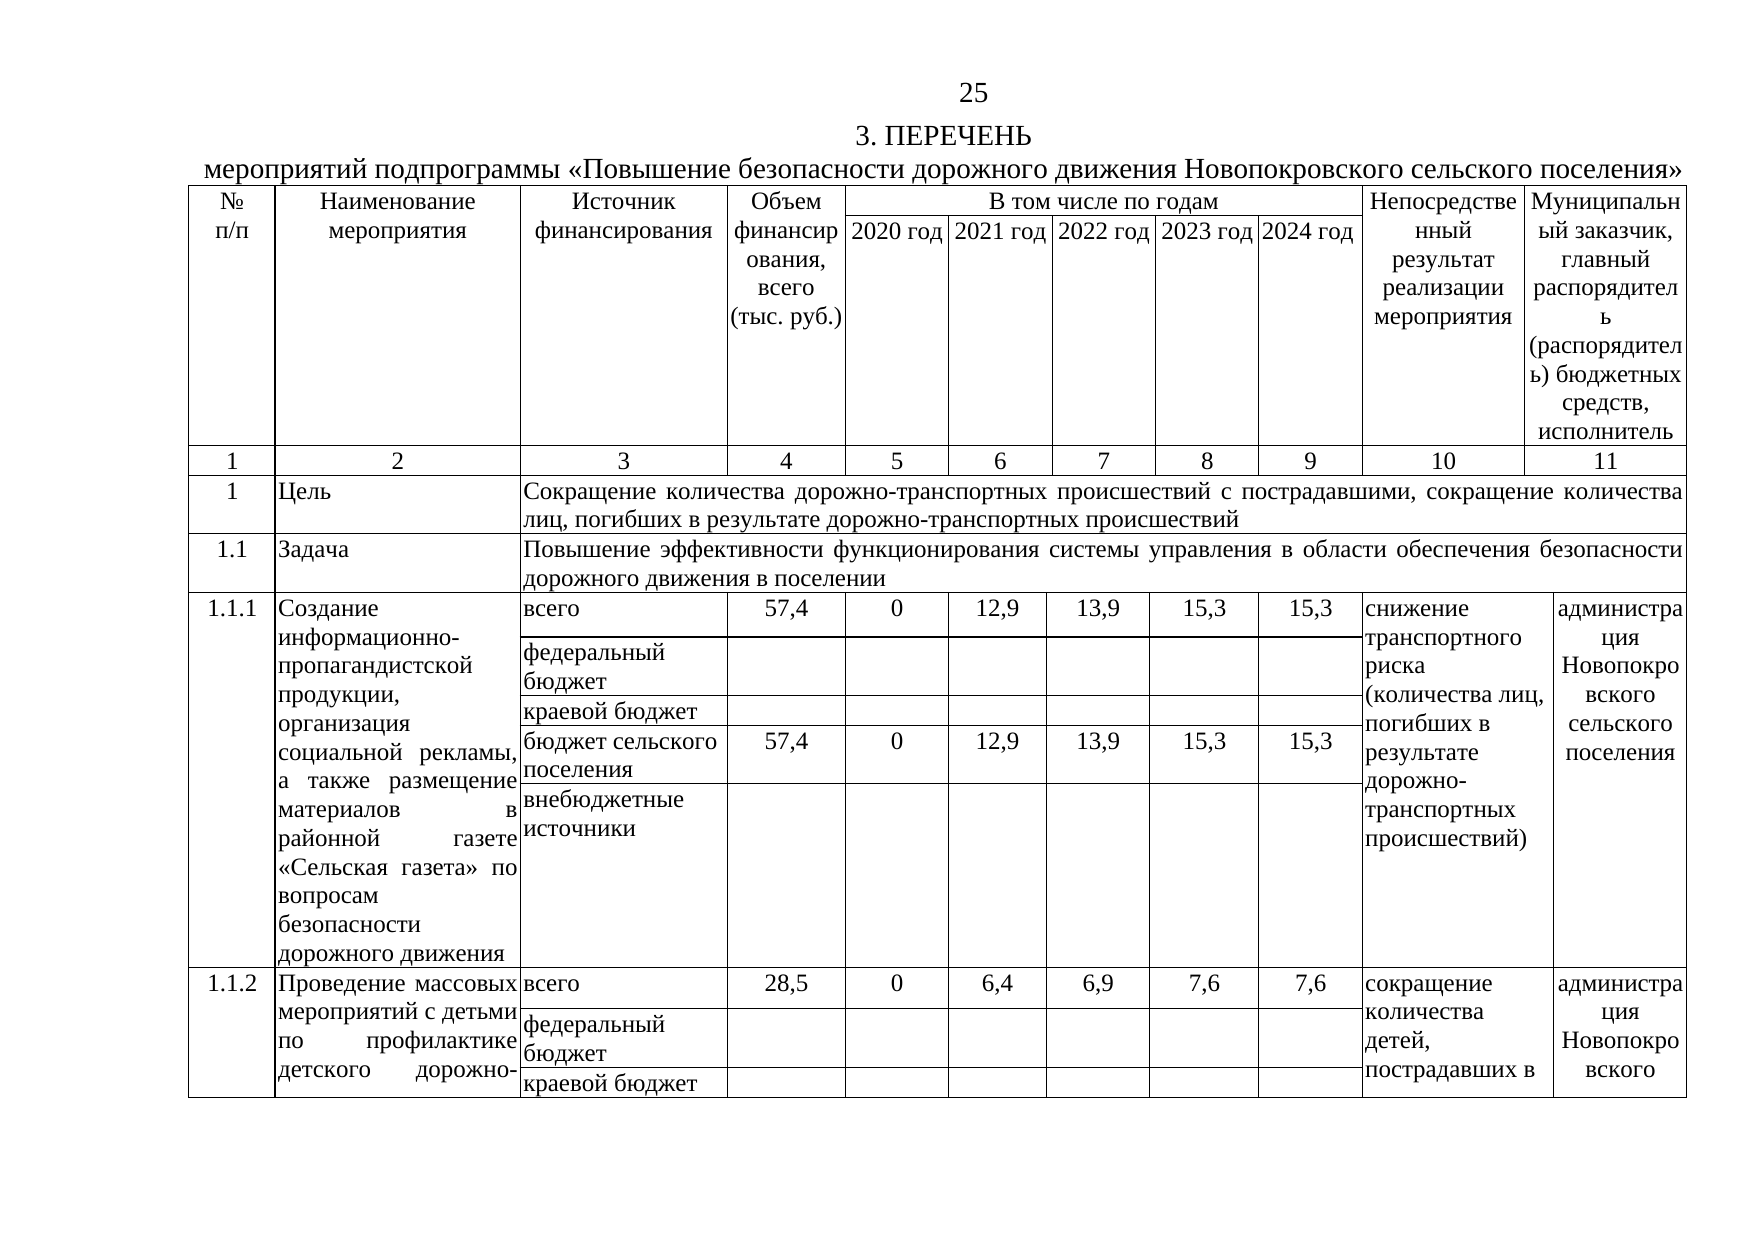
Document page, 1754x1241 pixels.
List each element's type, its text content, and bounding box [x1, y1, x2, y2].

table_cell [1259, 1068, 1362, 1097]
table_cell [1047, 1009, 1149, 1067]
table_cell [1150, 784, 1258, 967]
table_cell 0 [846, 968, 948, 1008]
table_cell краевой бюджет [521, 696, 727, 725]
table_cell 6,9 [1047, 968, 1149, 1008]
table_cell [1047, 696, 1149, 725]
table_cell 7 [1053, 446, 1155, 475]
table_cell [949, 1068, 1046, 1097]
table_cell [1259, 1009, 1362, 1067]
table_cell [728, 784, 845, 967]
table_cell 1.1.2 [189, 968, 274, 1097]
table_cell 6,4 [949, 968, 1046, 1008]
table_cell [846, 696, 948, 725]
table_cell внебюджетные источники [521, 784, 727, 967]
table_cell [846, 638, 948, 695]
table_cell всего [521, 968, 727, 1008]
table_cell федеральный бюджет [521, 1009, 727, 1067]
table_cell бюджет сельского поселения [521, 726, 727, 783]
table_cell [1047, 784, 1149, 967]
table_cell 2020 год [846, 216, 948, 445]
table_cell [728, 696, 845, 725]
table_cell 15,3 [1150, 593, 1258, 636]
table_cell 12,9 [949, 593, 1046, 636]
table_cell 11 [1525, 446, 1686, 475]
table_cell 1 [189, 446, 274, 475]
table_cell [728, 1068, 845, 1097]
table_cell 13,9 [1047, 726, 1149, 783]
table_cell [1150, 696, 1258, 725]
table_cell [846, 1009, 948, 1067]
table_header № п/п [189, 186, 274, 445]
table_cell 3 [521, 446, 727, 475]
table_header Объем финансирования, всего (тыс. руб.) [728, 186, 845, 445]
table_cell 15,3 [1259, 726, 1362, 783]
table_cell [1259, 696, 1362, 725]
table_cell [1259, 784, 1362, 967]
table_cell 2 [276, 446, 520, 475]
table_cell 13,9 [1047, 593, 1149, 636]
table_header В том числе по годам [846, 186, 1362, 215]
table_cell снижение транспортного риска (количества лиц, погибших в результате дорожно- транспортных происшествий) [1363, 593, 1553, 967]
table_cell сокращение количества детей, пострадавших в результате дорожно-транспортных происшествий по собственной неосторожности [1363, 968, 1553, 1097]
table_cell краевой бюджет [521, 1068, 727, 1097]
table_cell [949, 696, 1046, 725]
table_cell [846, 784, 948, 967]
table_header Источник финансирования [521, 186, 727, 445]
table_cell 6 [949, 446, 1052, 475]
table_cell [949, 1009, 1046, 1067]
table_cell 7,6 [1150, 968, 1258, 1008]
table_cell 57,4 [728, 726, 845, 783]
table_cell [1150, 638, 1258, 695]
text 3. ПЕРЕЧЕНЬ [192, 118, 1695, 152]
table_cell всего [521, 593, 727, 636]
table_cell Проведение массовых мероприятий с детьми по профилактике детского дорожно-транспортного травматизма [276, 968, 520, 1097]
table_cell 2024 год [1259, 216, 1362, 445]
table_cell Повышение эффективности функционирования системы управления в области обеспечения безопасности дорожного движения в поселении [521, 534, 1686, 592]
table_cell [728, 1009, 845, 1067]
table_cell Сокращение количества дорожно-транспортных происшествий с пострадавшими, сокращение количества лиц, погибших в результате дорожно-транспортных происшествий [521, 476, 1686, 533]
table_cell [949, 638, 1046, 695]
table_cell 1.1.1 [189, 593, 274, 967]
table_cell Цель [276, 476, 520, 533]
table_cell [728, 638, 845, 695]
table_header Непосредственный результат реализации мероприятия [1363, 186, 1524, 445]
table_cell [1150, 1009, 1258, 1067]
table_cell 4 [728, 446, 845, 475]
table_cell [1150, 1068, 1258, 1097]
table_cell 8 [1156, 446, 1258, 475]
table_cell администрация Новопокровского сельского поселения [1554, 968, 1686, 1097]
table_cell Создание информационно-пропагандистской продукции, организация социальной рекламы, а также размещение материалов в районной газете «Сельская газета» по вопросам безопасности дорожного движения [276, 593, 520, 967]
table_header Наименование мероприятия [276, 186, 520, 445]
table_cell 7,6 [1259, 968, 1362, 1008]
table_cell 15,3 [1259, 593, 1362, 636]
table_cell 2021 год [949, 216, 1052, 445]
table_cell Задача [276, 534, 520, 592]
table_cell [1047, 638, 1149, 695]
table_cell 28,5 [728, 968, 845, 1008]
text мероприятий подпрограммы «Повышение безопасности дорожного движения Новопокровского сельского поселения» [192, 152, 1695, 185]
table_cell [846, 1068, 948, 1097]
table_cell 12,9 [949, 726, 1046, 783]
table_cell 5 [846, 446, 948, 475]
table_cell федеральный бюджет [521, 638, 727, 695]
table_cell 2022 год [1053, 216, 1155, 445]
table_cell 1 [189, 476, 274, 533]
table_cell 0 [846, 726, 948, 783]
table_cell [949, 784, 1046, 967]
table_header Муниципальный заказчик, главный распорядитель (распорядитель) бюджетных средств, исполнитель [1525, 186, 1686, 445]
table_cell администрация Новопокровского сельского поселения [1554, 593, 1686, 967]
table_cell 0 [846, 593, 948, 636]
table_cell 9 [1259, 446, 1362, 475]
table_cell 2023 год [1156, 216, 1258, 445]
table_cell 15,3 [1150, 726, 1258, 783]
table_cell 10 [1363, 446, 1524, 475]
table_cell 57,4 [728, 593, 845, 636]
table_cell [1259, 638, 1362, 695]
table_cell [1047, 1068, 1149, 1097]
table_cell 1.1 [189, 534, 274, 592]
